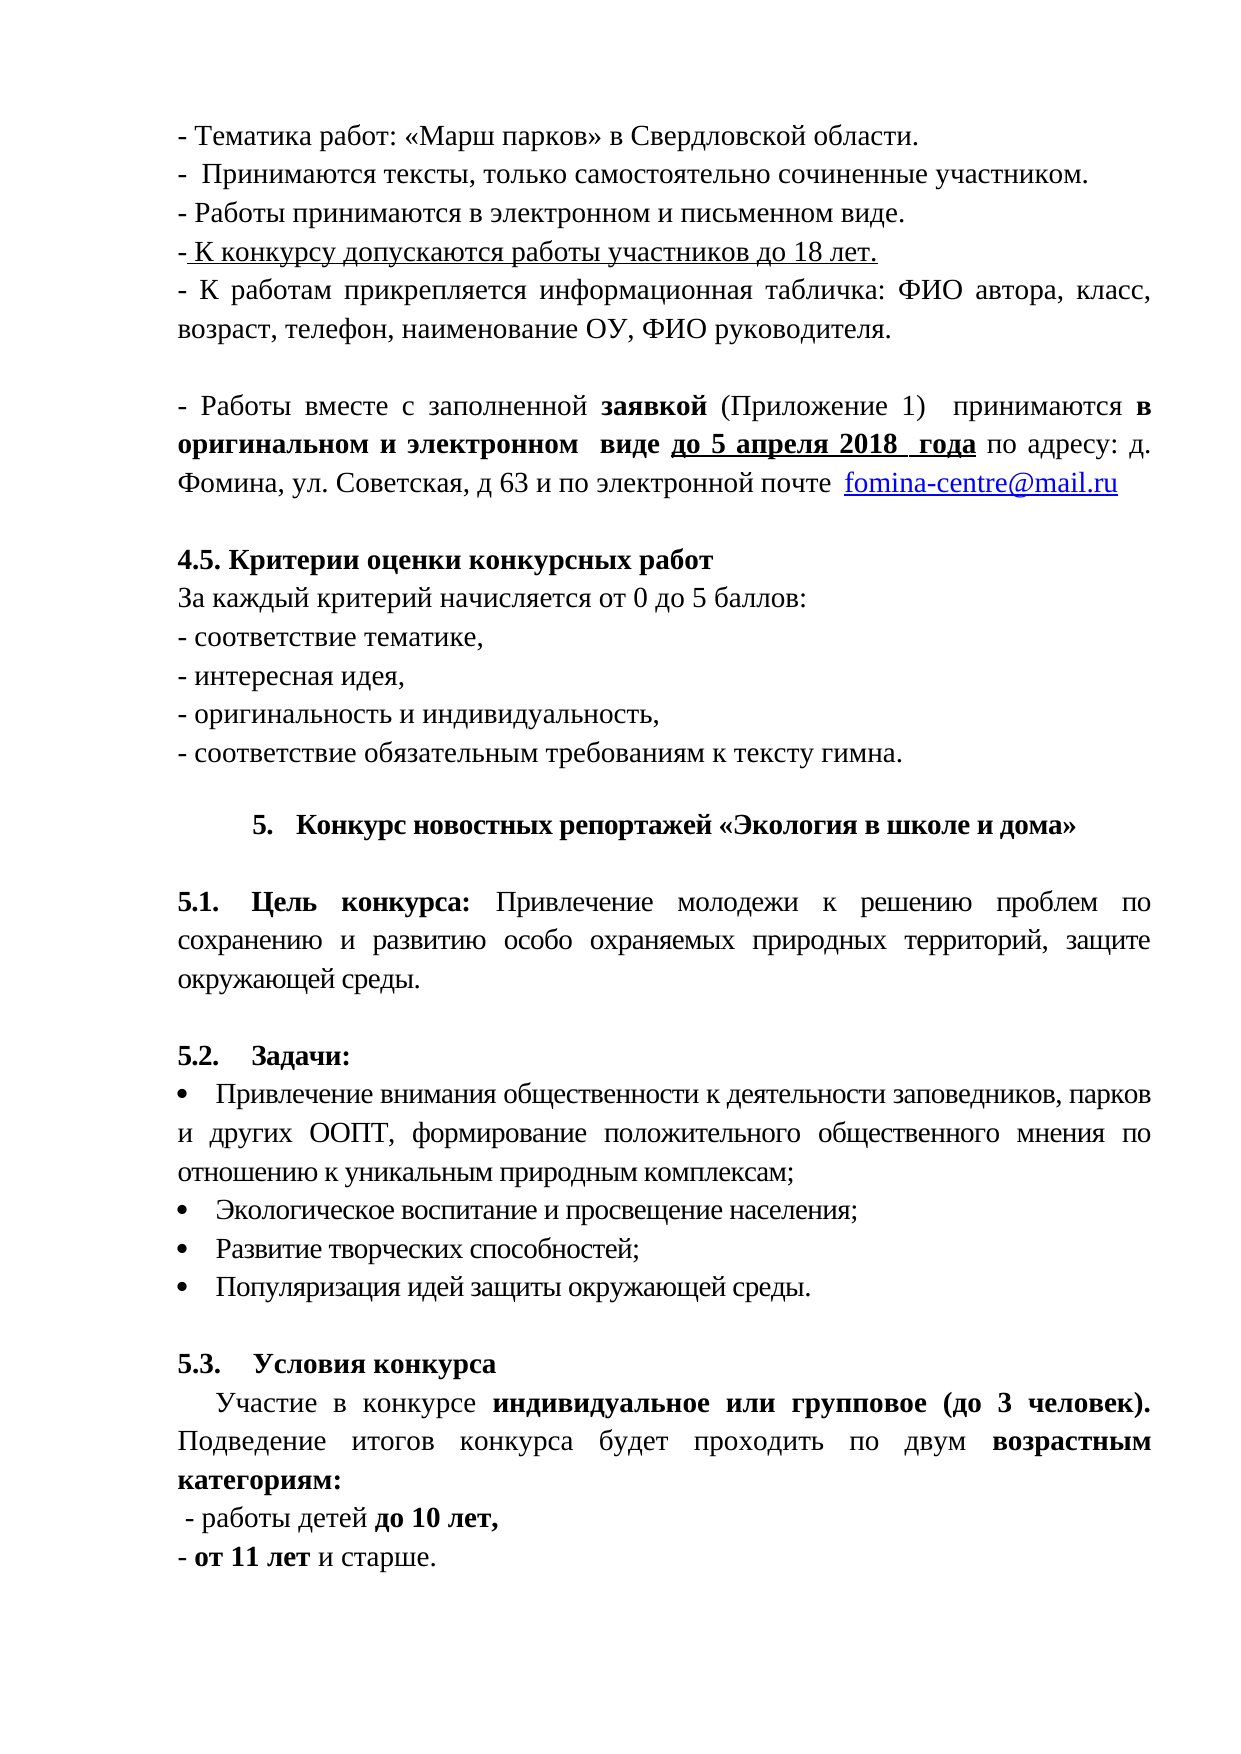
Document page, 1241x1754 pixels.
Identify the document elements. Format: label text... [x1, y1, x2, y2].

list Условия конкурса [177, 1346, 1152, 1380]
text - интересная идея, [177, 658, 1152, 691]
list Задачи: [177, 1038, 1152, 1072]
list Привлечение внимания общественности к деятельности заповедников, парков и других ООПТ, формирование положительного общественного мнения по отношению к уникальным природным комплексам; [177, 1077, 1152, 1187]
list Развитие творческих способностей; [177, 1231, 1152, 1264]
text - от 11 лет и старше. [177, 1539, 1152, 1573]
text - соответствие тематике, [177, 619, 1152, 653]
text - работы детей до 10 лет, [177, 1501, 1152, 1534]
text Участие в конкурсе индивидуальное или групповое (до 3 человек). Подведение итогов конкурса будет проходить по двум возрастным категориям: [177, 1385, 1152, 1496]
text - соответствие обязательным требованиям к тексту гимна. [177, 735, 1152, 768]
text - Работы вместе с заполненной заявкой (Приложение 1) принимаются в оригинальном и электронном виде до 5 апреля 2018 года по адресу: д. Фомина, ул. Советская, д 63 и по электронной почте fomina-centre@mail.ru [177, 388, 1152, 498]
text - К работам прикрепляется информационная табличка: ФИО автора, класс, возраст, телефон, наименование ОУ, ФИО руководителя. [177, 272, 1152, 344]
text - Работы принимаются в электронном и письменном виде. [177, 195, 1152, 229]
text - К конкурсу допускаются работы участников до 18 лет. [177, 234, 1152, 267]
text - Тематика работ: «Марш парков» в Свердловской области. [177, 118, 1152, 152]
list Конкурс новостных репортажей «Экология в школе и дома» [177, 807, 1152, 840]
list За каждый критерий начисляется от 0 до 5 баллов: [177, 581, 1152, 614]
text 4.5. Критерии оценки конкурсных работ [177, 542, 1152, 576]
text - оригинальность и индивидуальность, [177, 696, 1152, 730]
list Экологическое воспитание и просвещение населения; [177, 1192, 1152, 1226]
list Популяризация идей защиты окружающей среды. [177, 1269, 1152, 1303]
list Цель конкурса: Привлечение молодежи к решению проблем по сохранению и развитию особо охраняемых природных территорий, защите окружающей среды. [177, 884, 1152, 994]
text - Принимаются тексты, только самостоятельно сочиненные участником. [177, 157, 1152, 190]
